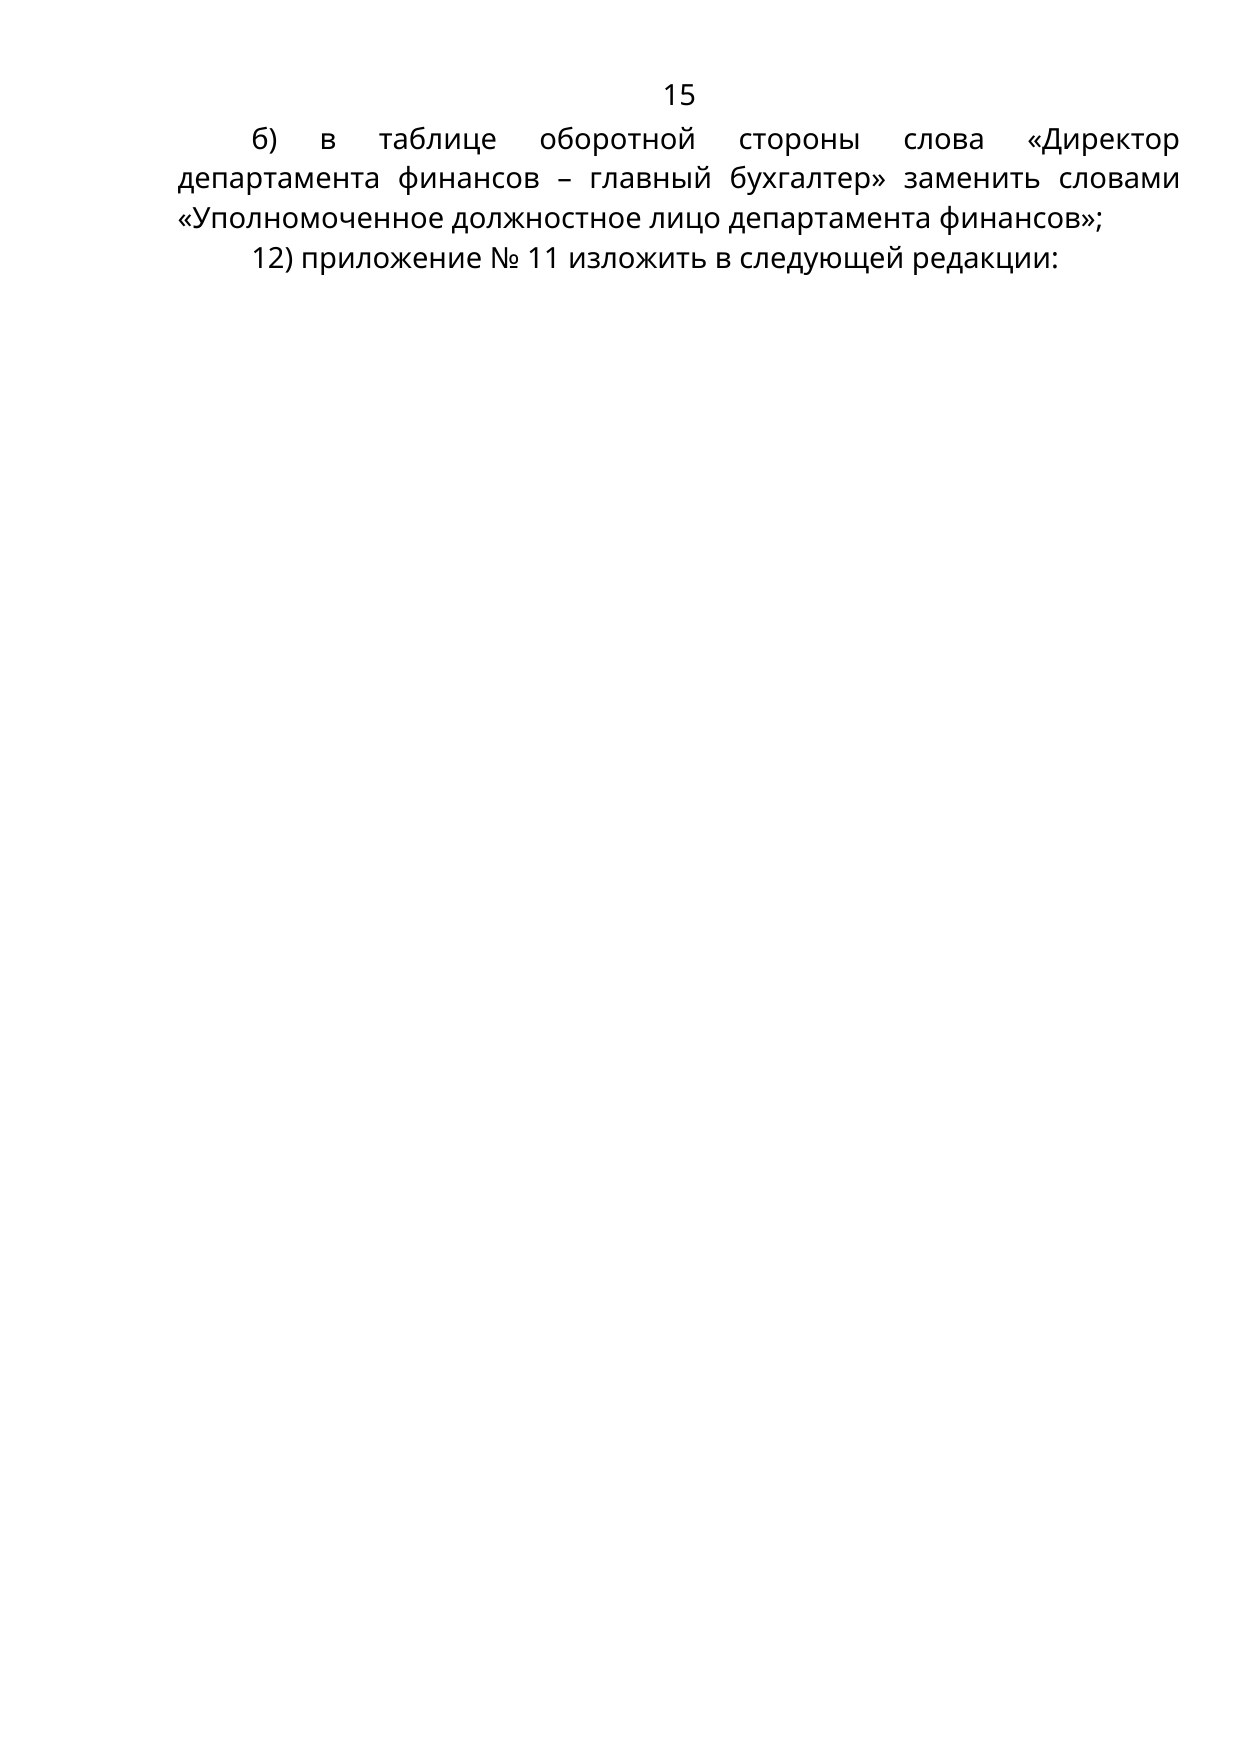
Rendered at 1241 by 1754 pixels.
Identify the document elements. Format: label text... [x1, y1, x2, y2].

text 12) приложение № 11 изложить в следующей редакции: [177, 237, 1181, 277]
text б) в таблице оборотной стороны слова «Директор департамента финансов – главный бухгалтер» заменить словами «Уполномоченное должностное лицо департамента финансов»; [177, 118, 1181, 237]
